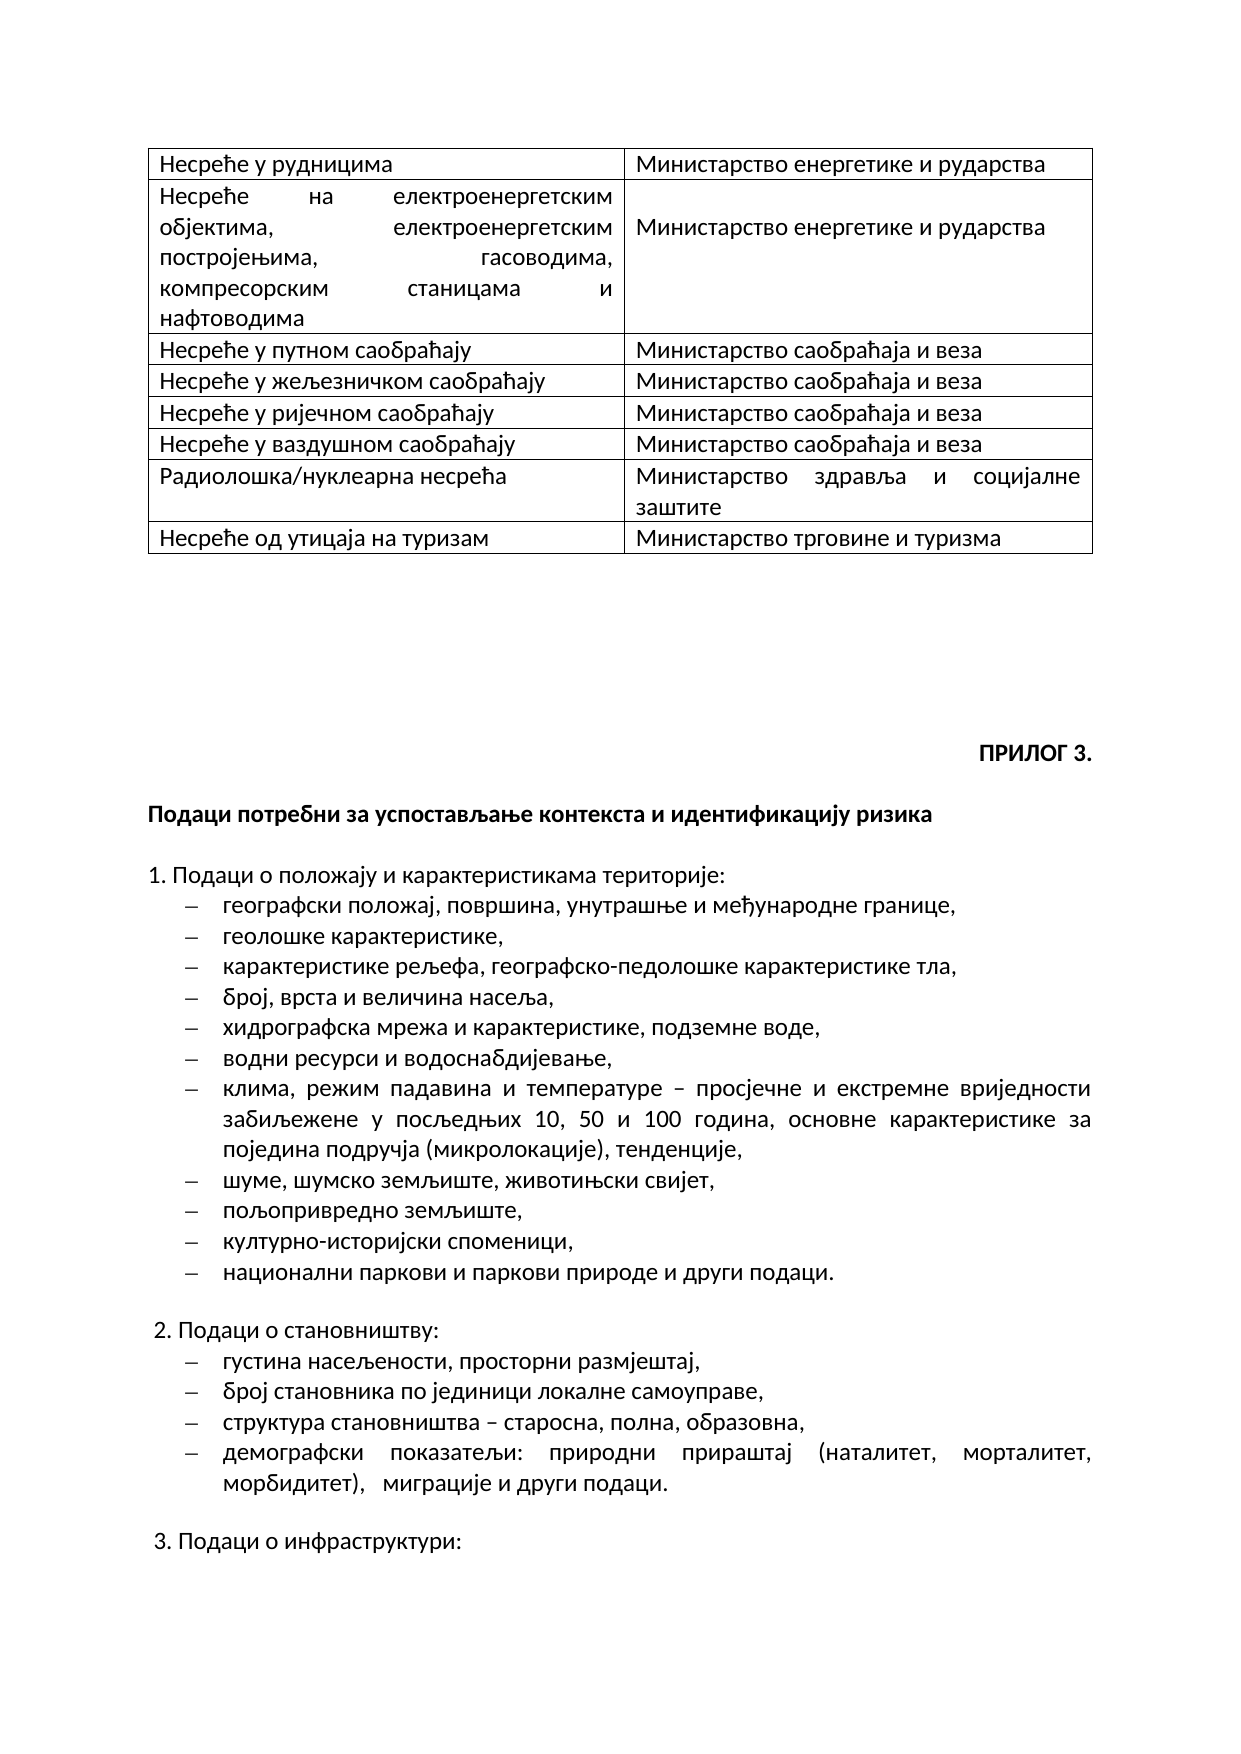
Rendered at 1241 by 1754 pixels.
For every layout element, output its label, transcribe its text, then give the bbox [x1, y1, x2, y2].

table_cell Министарство здравља и социјалне заштите [625, 460, 1092, 521]
table_cell Министарство саобраћаја и веза [625, 429, 1092, 459]
table_cell Несреће у ријечном саобраћају [149, 397, 624, 427]
table_cell Несреће на електроенергетским објектима, електроенергетским постројењима, гасоводима, компресорским станицама и нафтоводима [149, 180, 624, 333]
text Подаци потребни за успостављање контекста и идентификацију ризика [148, 798, 1093, 828]
table_cell Министарство трговине и туризма [625, 522, 1092, 553]
list геолошке карактеристике, [185, 920, 1093, 951]
list шуме, шумско земљиште, животињски свијет, [185, 1164, 1093, 1195]
list структура становништва – старосна, полна, образовна, [185, 1406, 1093, 1436]
list национални паркови и паркови природе и други подаци. [185, 1256, 1093, 1286]
text ПРИЛОГ 3. [148, 737, 1093, 767]
text 1. Подаци о положају и карактеристикама територије: [148, 859, 1093, 889]
table_cell Министарство саобраћаја и веза [625, 334, 1092, 364]
table_cell Несреће од утицаја на туризам [149, 522, 624, 553]
table_cell Министарство енергетике и рударства [625, 180, 1092, 333]
table_cell Министарство саобраћаја и веза [625, 397, 1092, 427]
list густина насељености, просторни размјештај, [185, 1345, 1093, 1375]
list културно-историјски споменици, [185, 1225, 1093, 1256]
list географски положај, површина, унутрашње и међународне границе, [185, 889, 1093, 920]
list карактеристике рељефа, географско-педолошке карактеристике тла, [185, 951, 1093, 981]
list клима, режим падавина и температуре – просјечне и екстремне вриједности забиљежене у посљедњих 10, 50 и 100 година, основне карактеристике за поједина подручја (микролокације), тенденције, [185, 1073, 1093, 1164]
table_cell Радиолошка/нуклеарна несрећа [149, 460, 624, 521]
table_cell Министарство саобраћаја и веза [625, 365, 1092, 396]
list хидрографска мрежа и карактеристике, подземне воде, [185, 1012, 1093, 1042]
table_cell Несреће у ваздушном саобраћају [149, 429, 624, 459]
list водни ресурси и водоснабдијевање, [185, 1042, 1093, 1073]
table_cell Несреће у путном саобраћају [149, 334, 624, 364]
text 3. Подаци о инфраструктури: [148, 1525, 1093, 1556]
list број становника по јединици локалне самоуправе, [185, 1375, 1093, 1406]
text 2. Подаци о становништву: [148, 1314, 1093, 1345]
table_cell Несреће у рудницима [149, 149, 624, 179]
list пољопривредно земљиште, [185, 1195, 1093, 1225]
list демографски показатељи: природни прираштај (наталитет, морталитет, морбидитет), миграције и други подаци. [185, 1436, 1093, 1497]
table_cell Несреће у жељезничком саобраћају [149, 365, 624, 396]
list број, врста и величина насеља, [185, 981, 1093, 1012]
table_cell Министарство енергетике и рударства [625, 149, 1092, 179]
